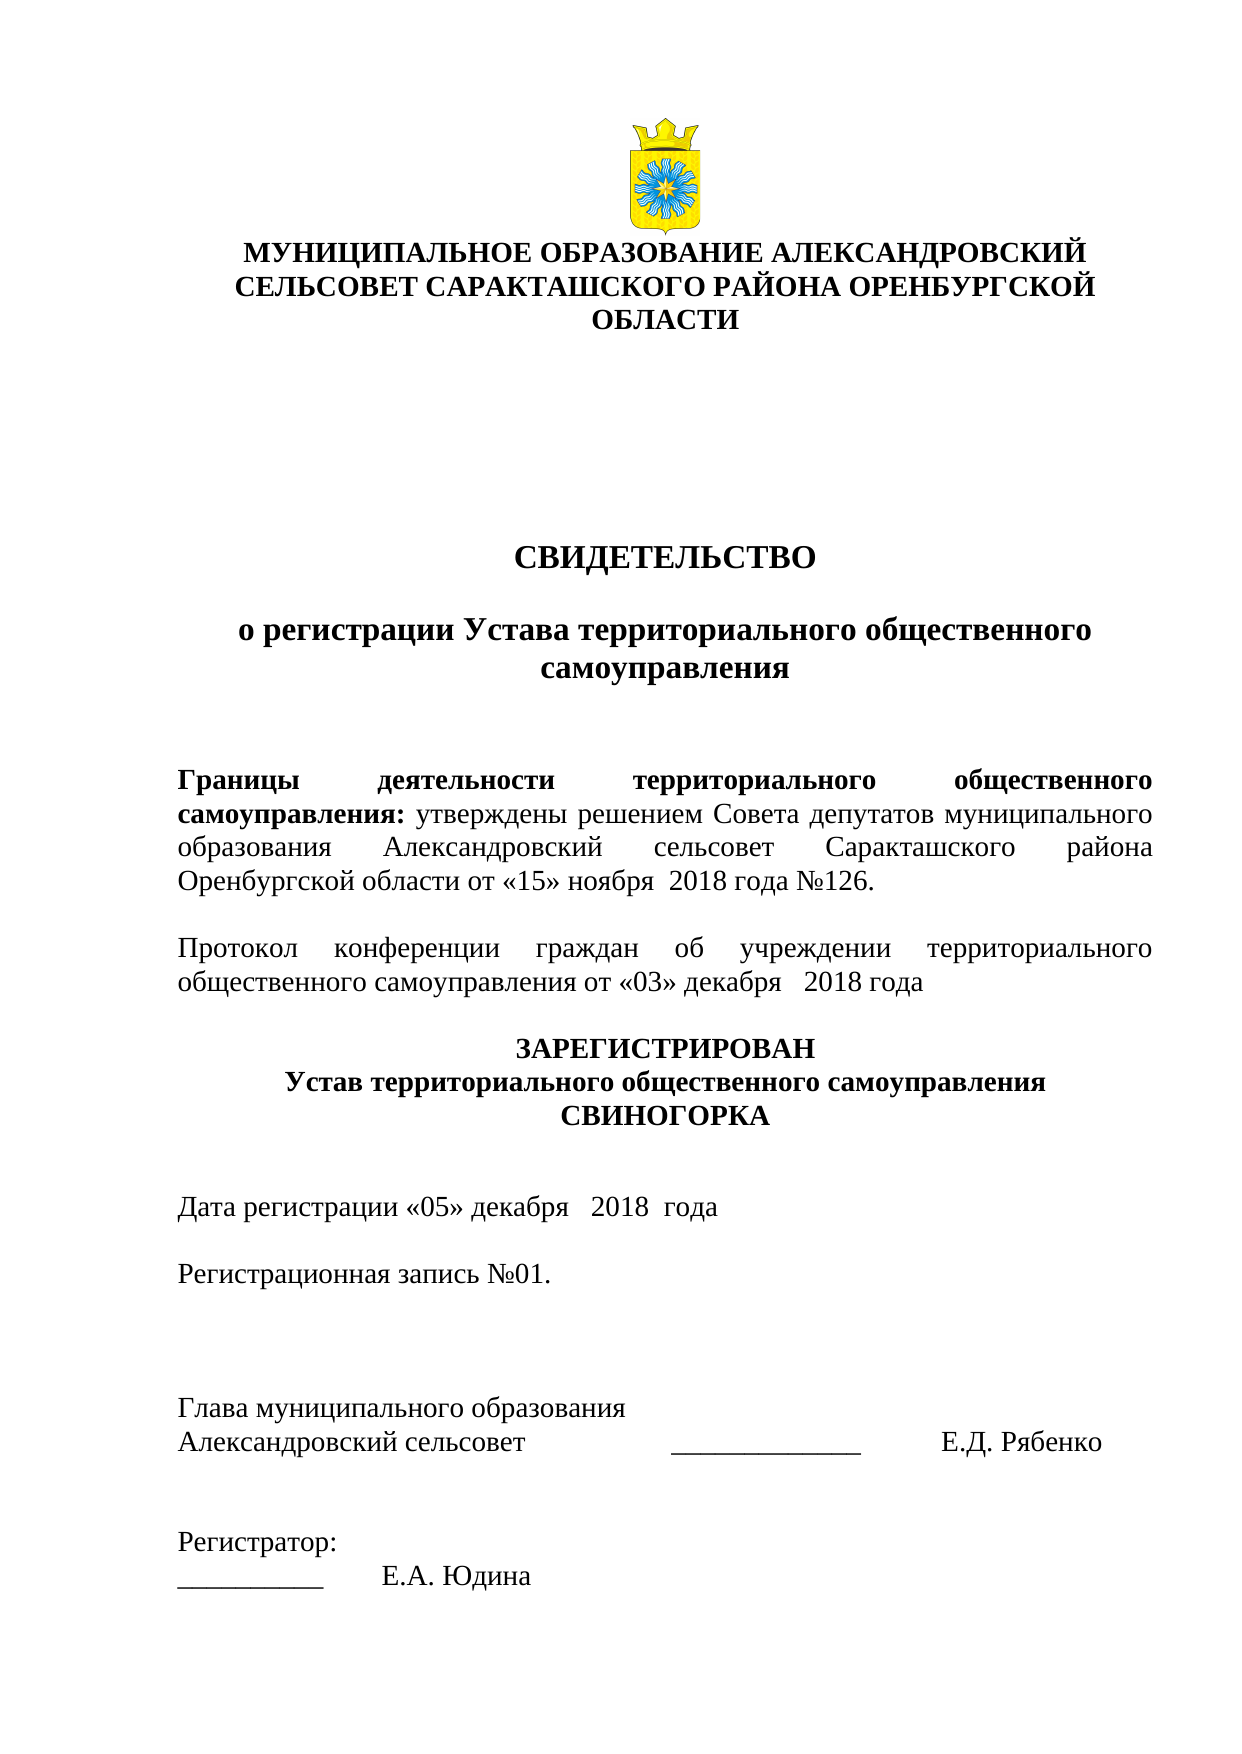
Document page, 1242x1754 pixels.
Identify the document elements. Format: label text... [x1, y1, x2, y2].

text Устав территориального общественного самоуправления [177, 1064, 1153, 1098]
text Протокол конференции граждан об учреждении территориального общественного самоуправления от «03» декабря 2018 года [177, 930, 1153, 997]
text ЗАРЕГИСТРИРОВАН [177, 1031, 1153, 1064]
picture [630, 118, 701, 236]
text МУНИЦИПАЛЬНОЕ ОБРАЗОВАНИЕ АЛЕКСАНДРОВСКИЙ СЕЛЬСОВЕТ САРАКТАШСКОГО РАЙОНА ОРЕНБУРГСКОЙ ОБЛАСТИ [177, 235, 1153, 336]
text СВИДЕТЕЛЬСТВО [177, 537, 1153, 576]
text __________ Е.А. Юдина [177, 1558, 1153, 1591]
text Александровский сельсовет _____________ Е.Д. Рябенко [177, 1424, 1153, 1457]
text Дата регистрации «05» декабря 2018 года [177, 1189, 1153, 1222]
text Глава муниципального образования [177, 1390, 1153, 1424]
text Регистрационная запись №01. [177, 1256, 1153, 1289]
text Регистратор: [177, 1524, 1153, 1558]
text о регистрации Устава территориального общественного самоуправления [177, 609, 1153, 686]
text СВИНОГОРКА [177, 1098, 1153, 1131]
text Границы деятельности территориального общественного самоуправления: утверждены решением Совета депутатов муниципального образования Александровский сельсовет Саракташского района Оренбургской области от «15» ноября 2018 года №126. [177, 762, 1153, 897]
